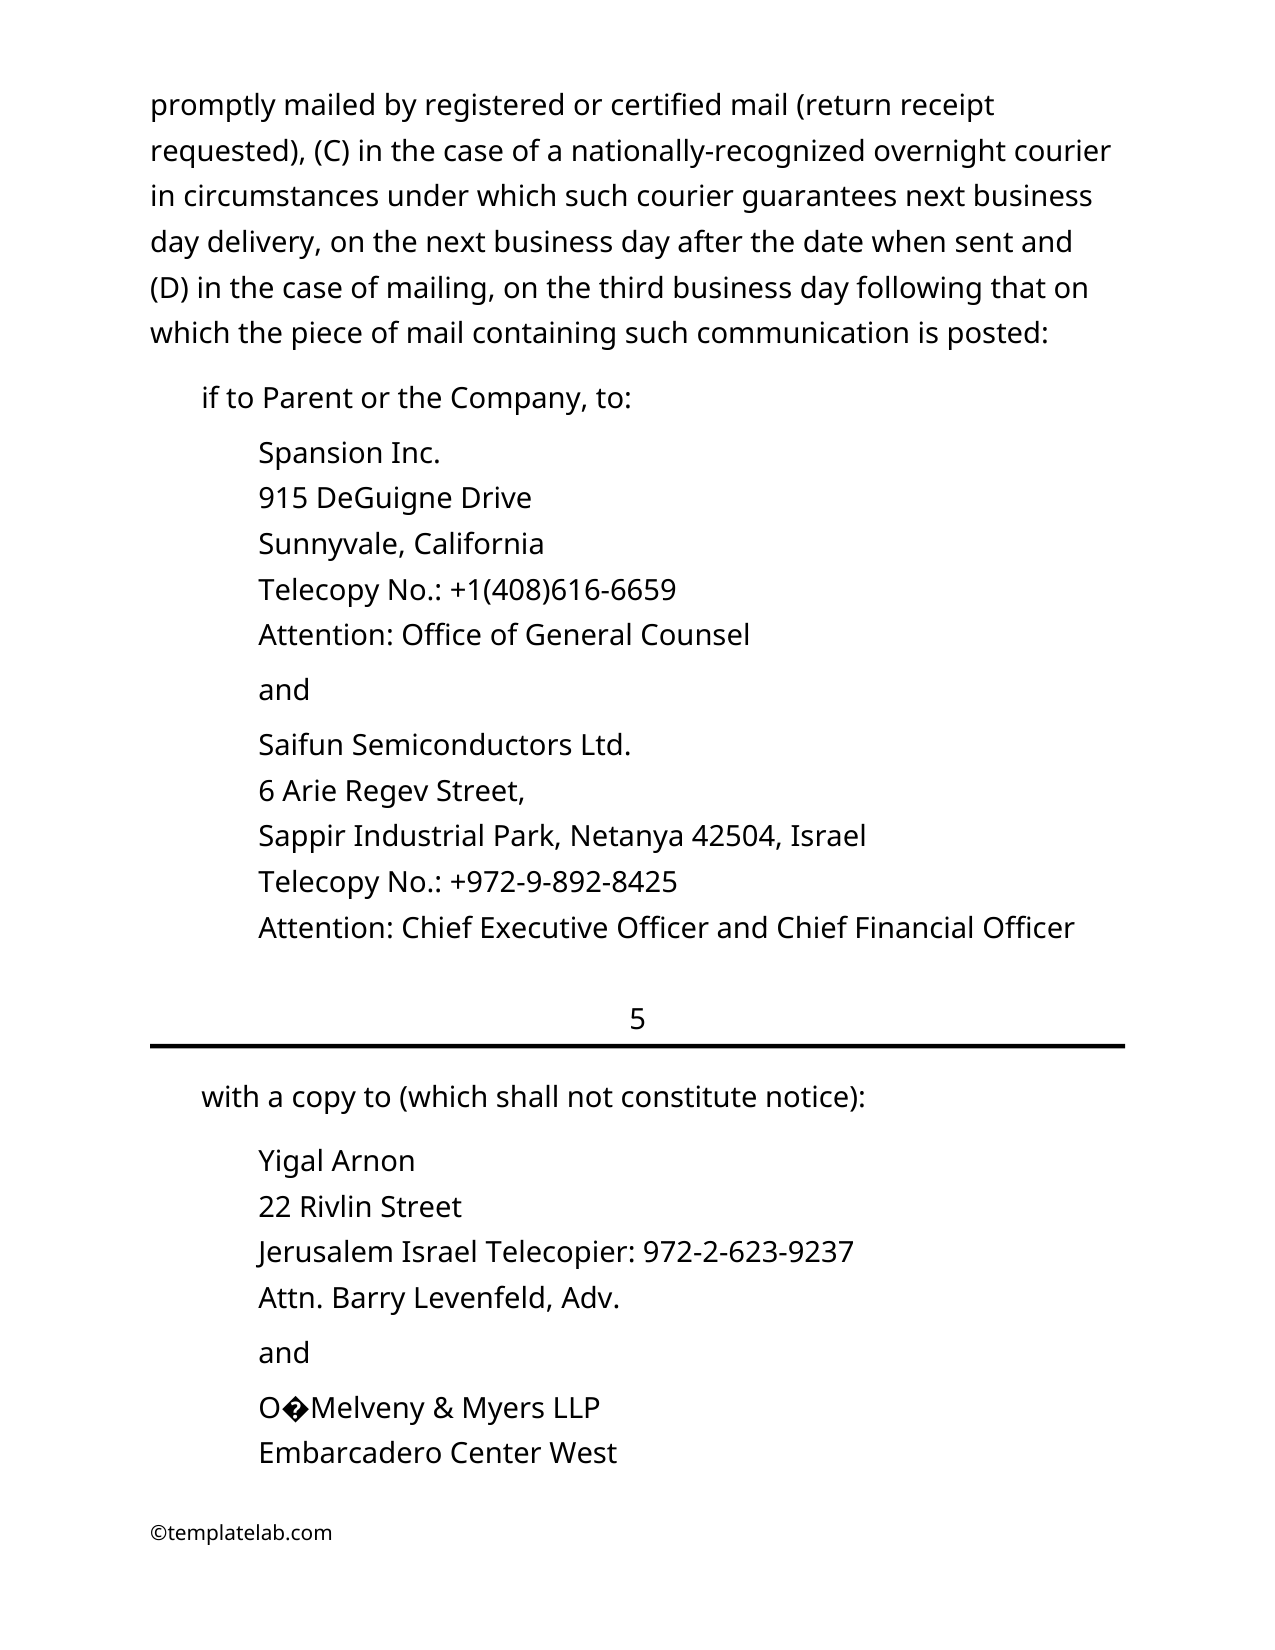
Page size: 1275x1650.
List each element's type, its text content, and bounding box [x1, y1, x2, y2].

text 6 Arie Regev Street, [258, 770, 1125, 810]
text 5 [150, 998, 1125, 1038]
text and [258, 669, 1125, 709]
text Telecopy No.: +1(408)616-6659 [258, 569, 1125, 608]
text Attn. Barry Levenfeld, Adv. [258, 1277, 1125, 1317]
text O�Melveny & Myers LLP [258, 1387, 1125, 1427]
text Yigal Arnon [258, 1140, 1125, 1180]
text Sunnyvale, California [258, 523, 1125, 563]
text 22 Rivlin Street [258, 1186, 1125, 1226]
text Attention: Office of General Counsel [258, 614, 1125, 654]
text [150, 84, 1125, 352]
text Attention: Chief Executive Officer and Chief Financial Officer [258, 907, 1125, 947]
text if to Parent or the Company, to: [150, 377, 1125, 417]
text Telecopy No.: +972-9-892-8425 [258, 861, 1125, 901]
text Embarcadero Center West [258, 1433, 1125, 1472]
text with a copy to (which shall not constitute notice): [150, 1076, 1125, 1116]
text and [258, 1332, 1125, 1372]
text 915 DeGuigne Drive [258, 477, 1125, 517]
text Sappir Industrial Park, Netanya 42504, Israel [258, 816, 1125, 855]
text Jerusalem Israel Telecopier: 972-2-623-9237 [258, 1232, 1125, 1271]
text Spansion Inc. [258, 432, 1125, 472]
text Saifun Semiconductors Ltd. [258, 724, 1125, 764]
